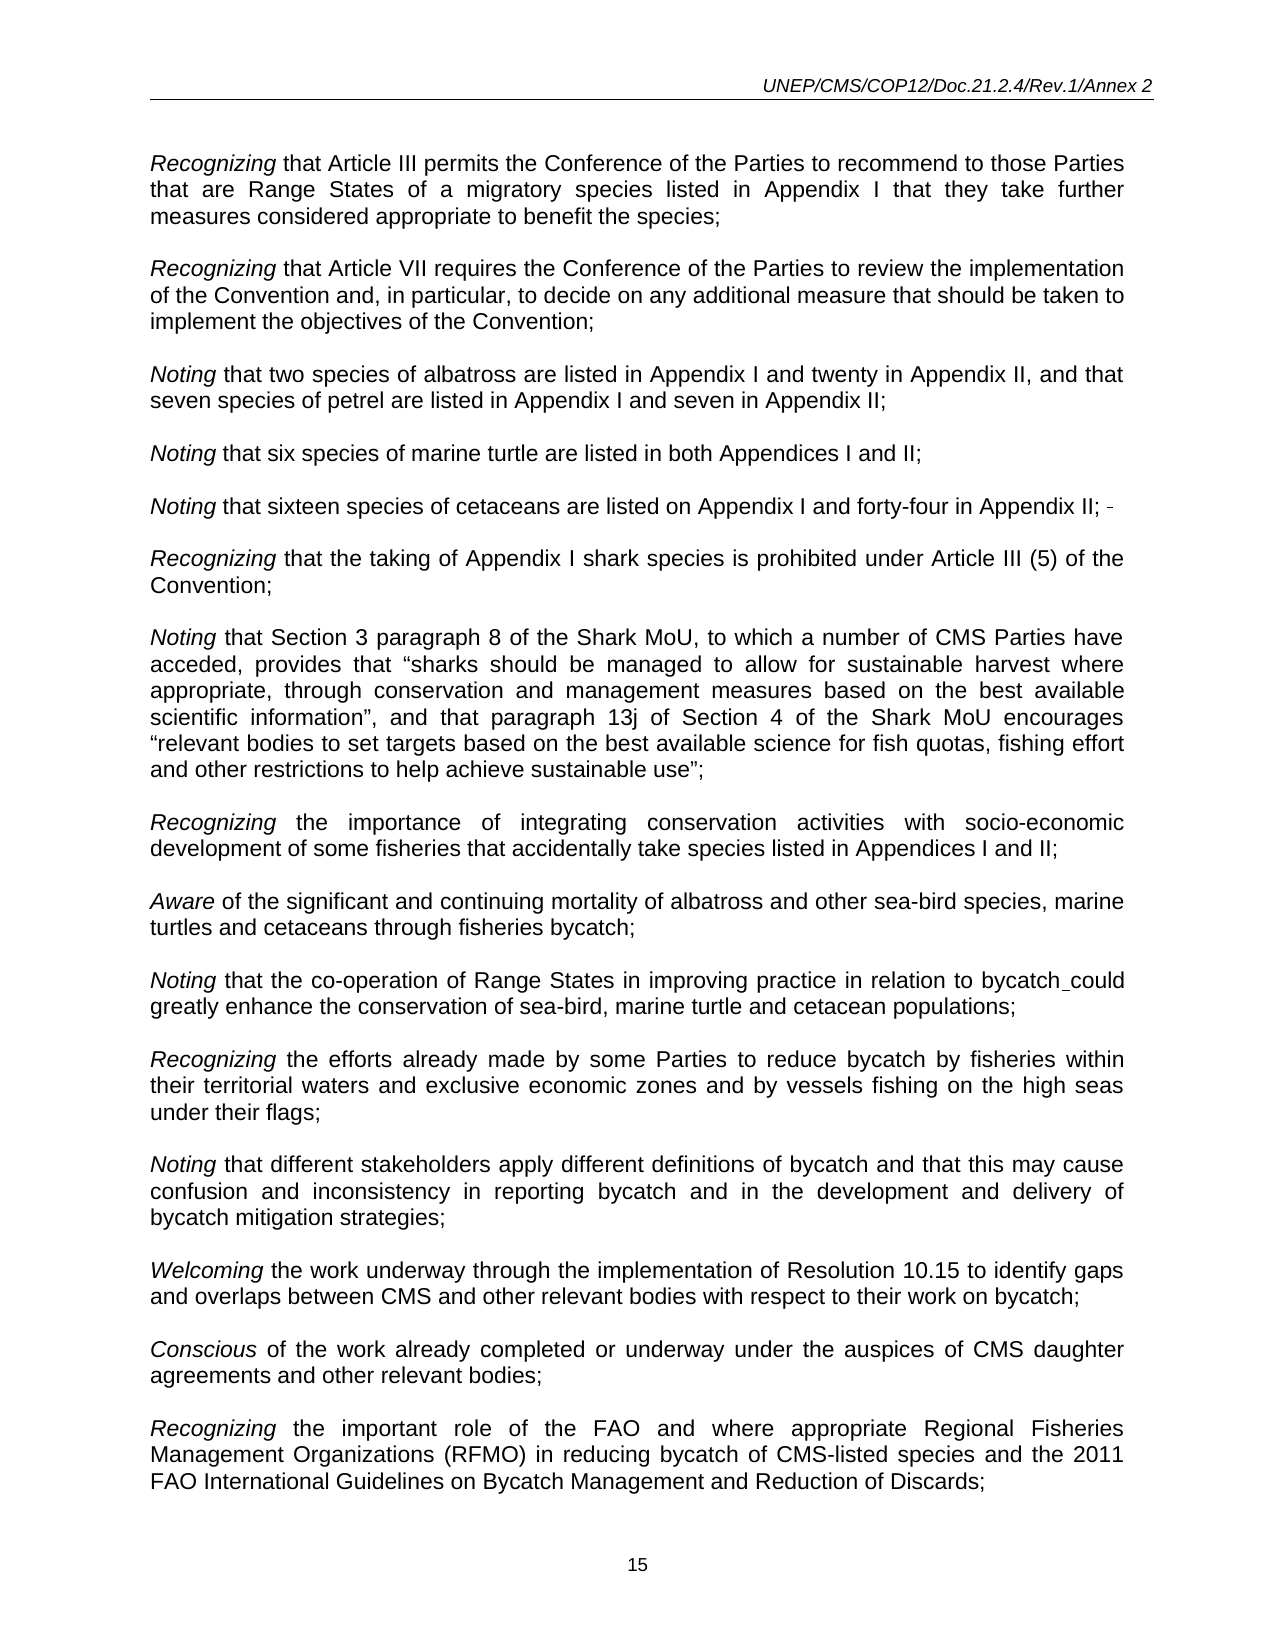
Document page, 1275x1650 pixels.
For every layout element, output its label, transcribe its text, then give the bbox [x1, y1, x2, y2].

text Recognizing that Article III permits the Conference of the Parties to recommend to those Parties that are Range States of a migratory species listed in Appendix I that they take further measures considered appropriate to benefit the species; [150, 150, 1125, 229]
text Noting that the co-operation of Range States in improving practice in relation to bycatch could greatly enhance the conservation of sea-bird, marine turtle and cetacean populations; [150, 967, 1125, 1020]
text Noting that different stakeholders apply different definitions of bycatch and that this may cause confusion and inconsistency in reporting bycatch and in the development and delivery of bycatch mitigation strategies; [150, 1151, 1125, 1231]
text Noting that six species of marine turtle are listed in both Appendices I and II; [150, 440, 1125, 466]
text Conscious of the work already completed or underway under the auspices of CMS daughter agreements and other relevant bodies; [150, 1336, 1125, 1389]
text Recognizing the efforts already made by some Parties to reduce bycatch by fisheries within their territorial waters and exclusive economic zones and by vessels fishing on the high seas under their flags; [150, 1046, 1125, 1125]
text Welcoming the work underway through the implementation of Resolution 10.15 to identify gaps and overlaps between CMS and other relevant bodies with respect to their work on bycatch; [150, 1257, 1125, 1309]
text Recognizing that Article VII requires the Conference of the Parties to review the implementation of the Convention and, in particular, to decide on any additional measure that should be taken to implement the objectives of the Convention; [150, 255, 1125, 334]
text Noting that two species of albatross are listed in Appendix I and twenty in Appendix II, and that seven species of petrel are listed in Appendix I and seven in Appendix II; [150, 361, 1125, 413]
text Noting that sixteen species of cetaceans are listed on Appendix I and forty-four in Appendix II; [150, 493, 1125, 519]
text Recognizing the important role of the FAO and where appropriate Regional Fisheries Management Organizations (RFMO) in reducing bycatch of CMS-listed species and the 2011 FAO International Guidelines on Bycatch Management and Reduction of Discards; [150, 1415, 1125, 1494]
text Recognizing that the taking of Appendix I shark species is prohibited under Article III (5) of the Convention; [150, 545, 1125, 598]
text Aware of the significant and continuing mortality of albatross and other sea-bird species, marine turtles and cetaceans through fisheries bycatch; [150, 888, 1125, 941]
text Noting that Section 3 paragraph 8 of the Shark MoU, to which a number of CMS Parties have acceded, provides that “sharks should be managed to allow for sustainable harvest where appropriate, through conservation and management measures based on the best available scientific information”, and that paragraph 13j of Section 4 of the Shark MoU encourages “relevant bodies to set targets based on the best available science for fish quotas, fishing effort and other restrictions to help achieve sustainable use”; [150, 624, 1125, 782]
text Recognizing the importance of integrating conservation activities with socio-economic development of some fisheries that accidentally take species listed in Appendices I and II; [150, 809, 1125, 862]
